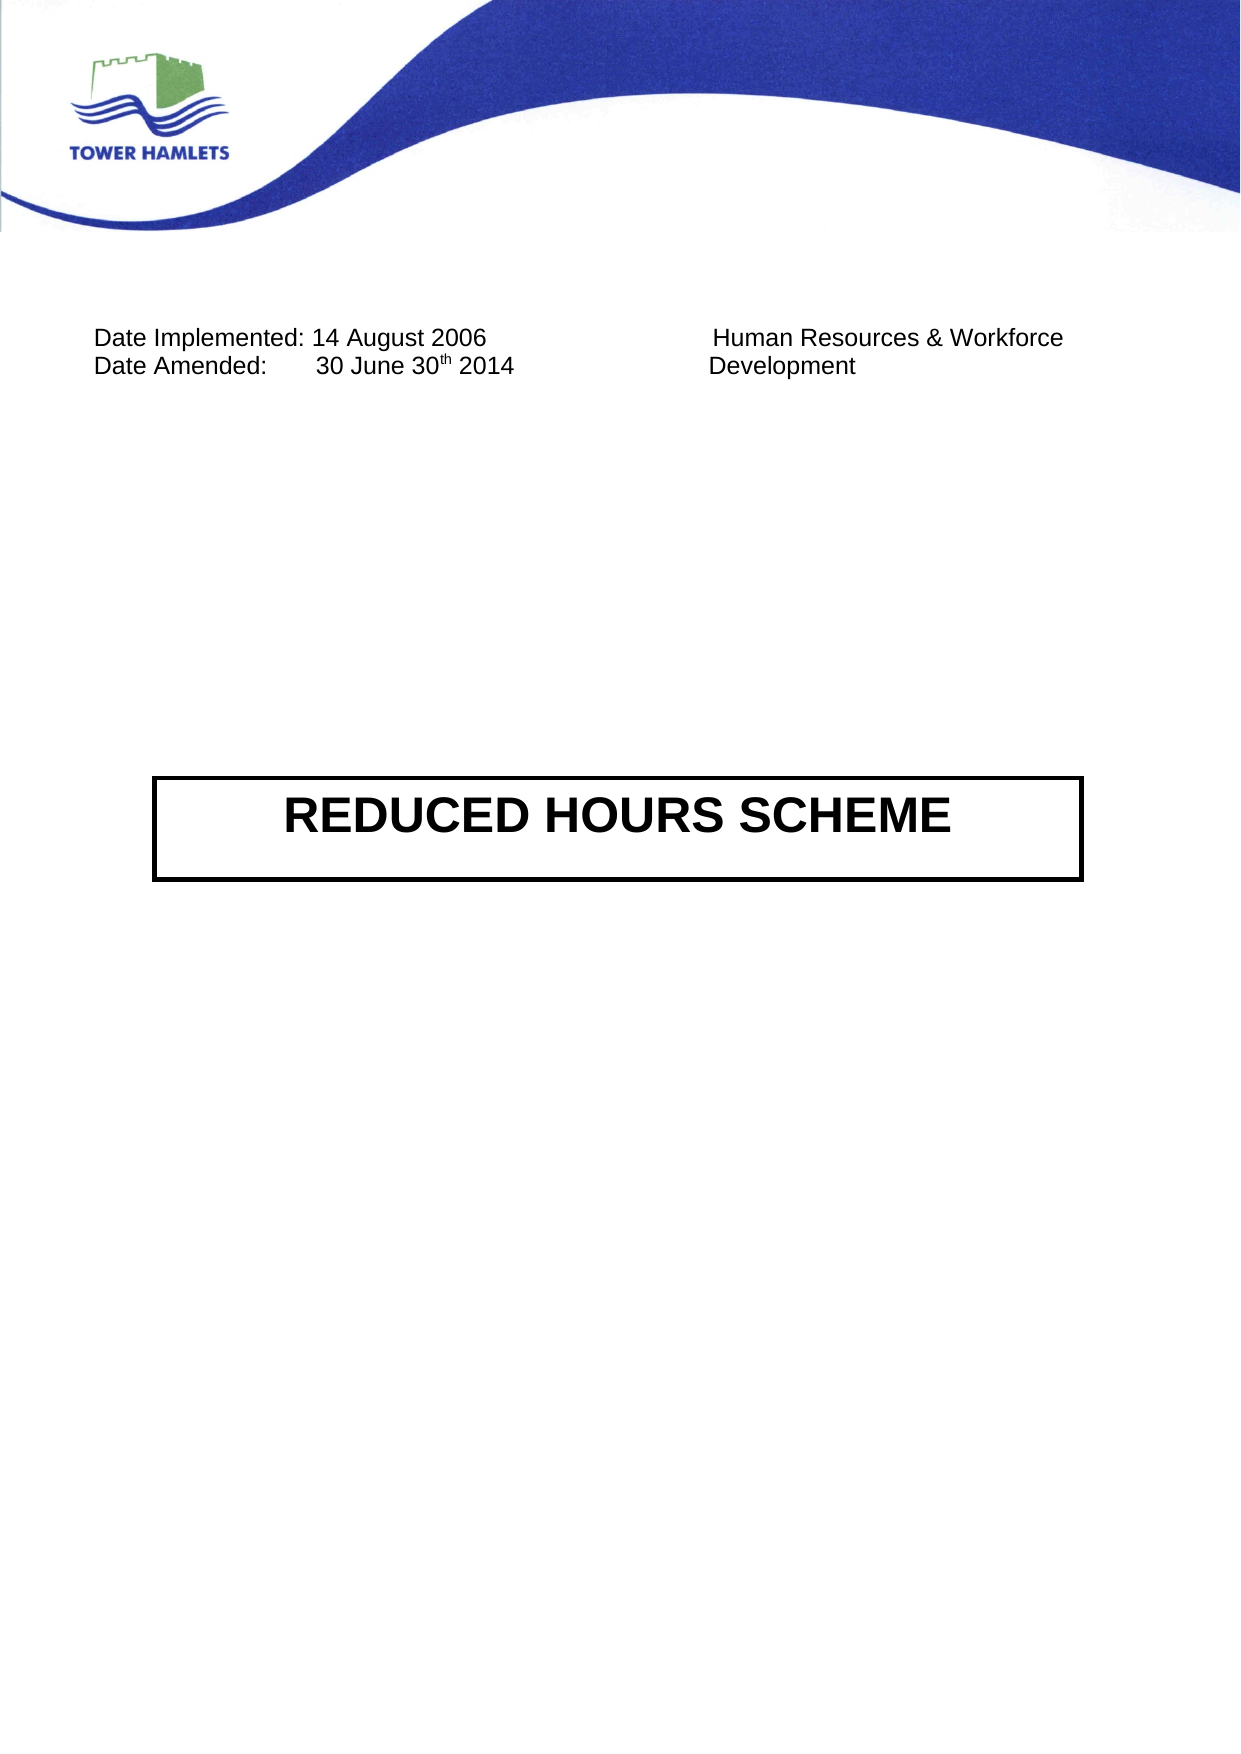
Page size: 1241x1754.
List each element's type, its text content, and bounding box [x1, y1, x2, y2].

picture [0, 0, 1241, 232]
text Date Implemented: 14 August 2006 Human Resources & Workforce [94, 322, 1162, 351]
text Date Amended: 30 June 30th 2014 Development [94, 351, 1162, 380]
